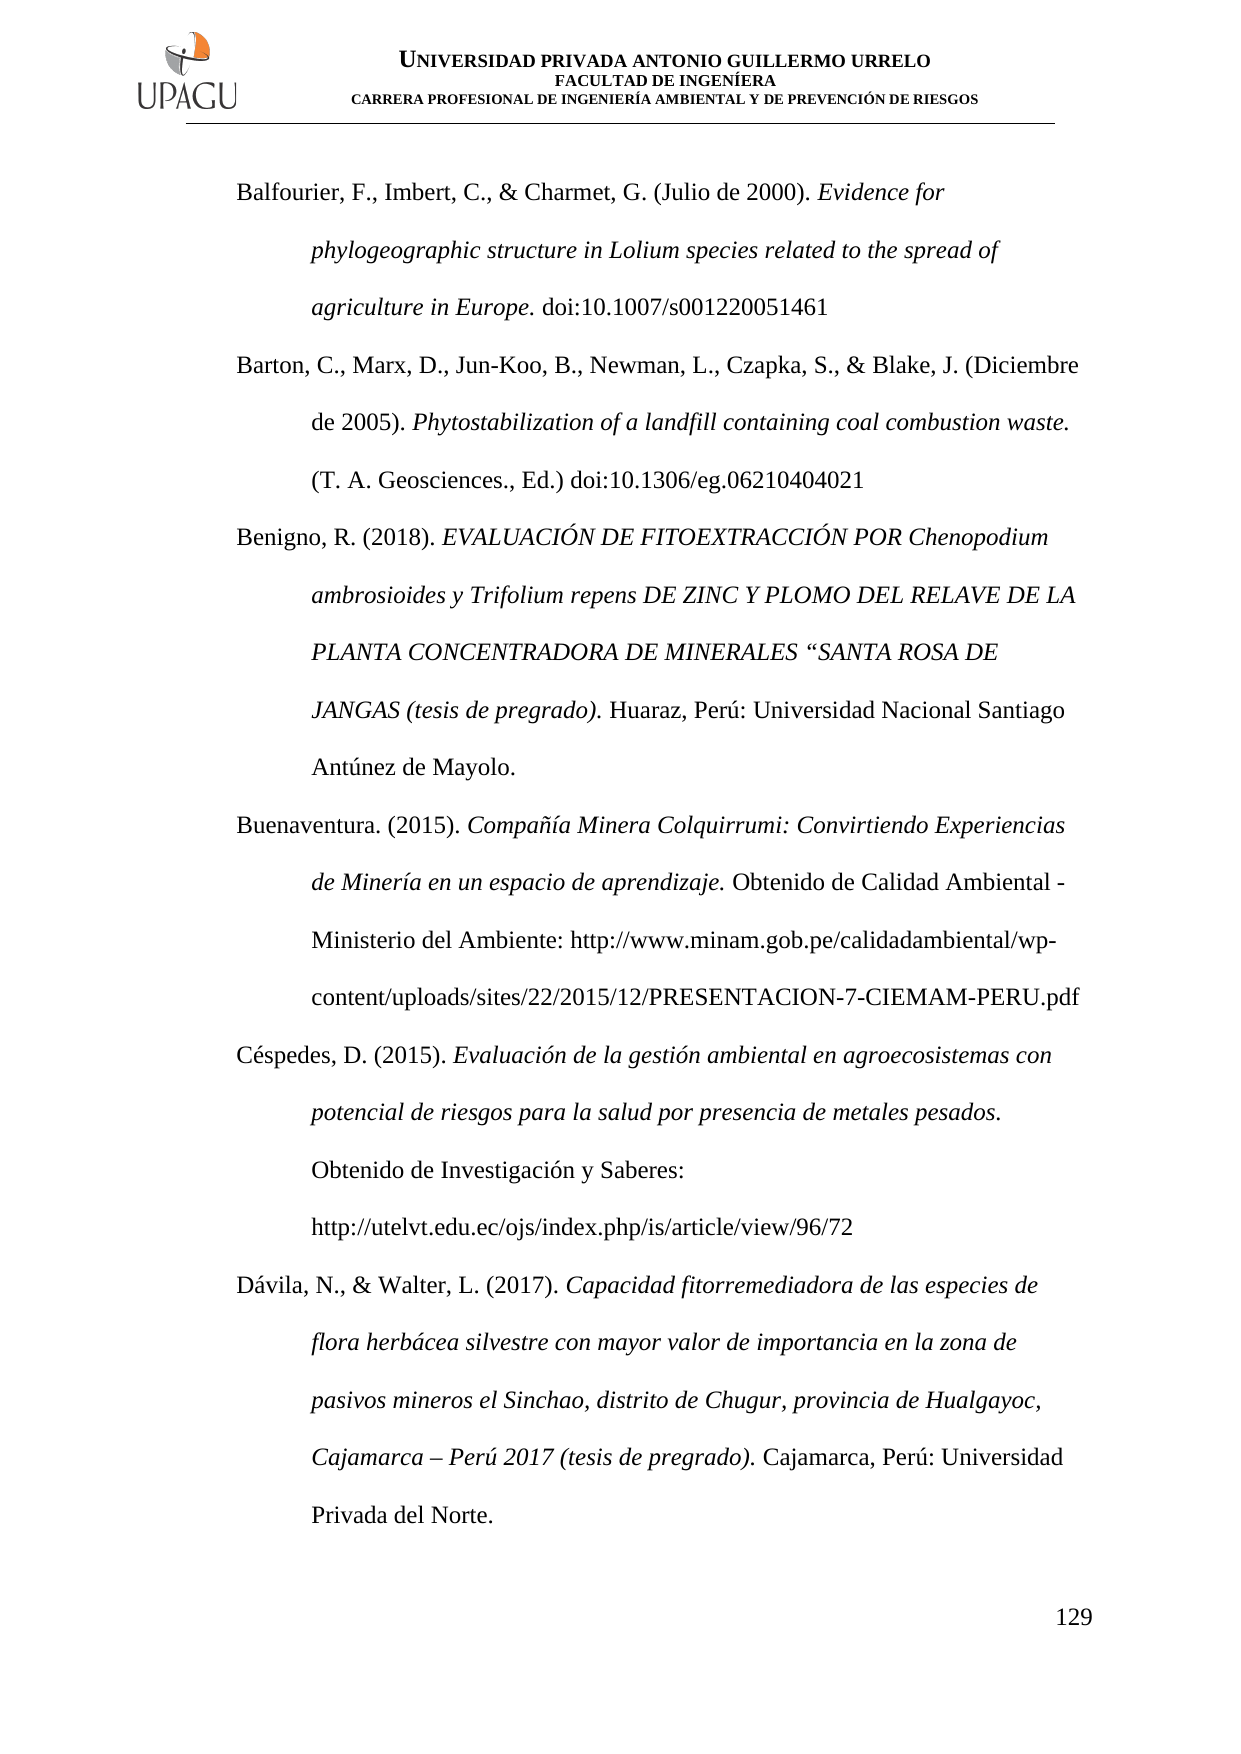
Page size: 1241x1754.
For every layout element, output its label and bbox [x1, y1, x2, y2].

picture [138, 32, 237, 109]
